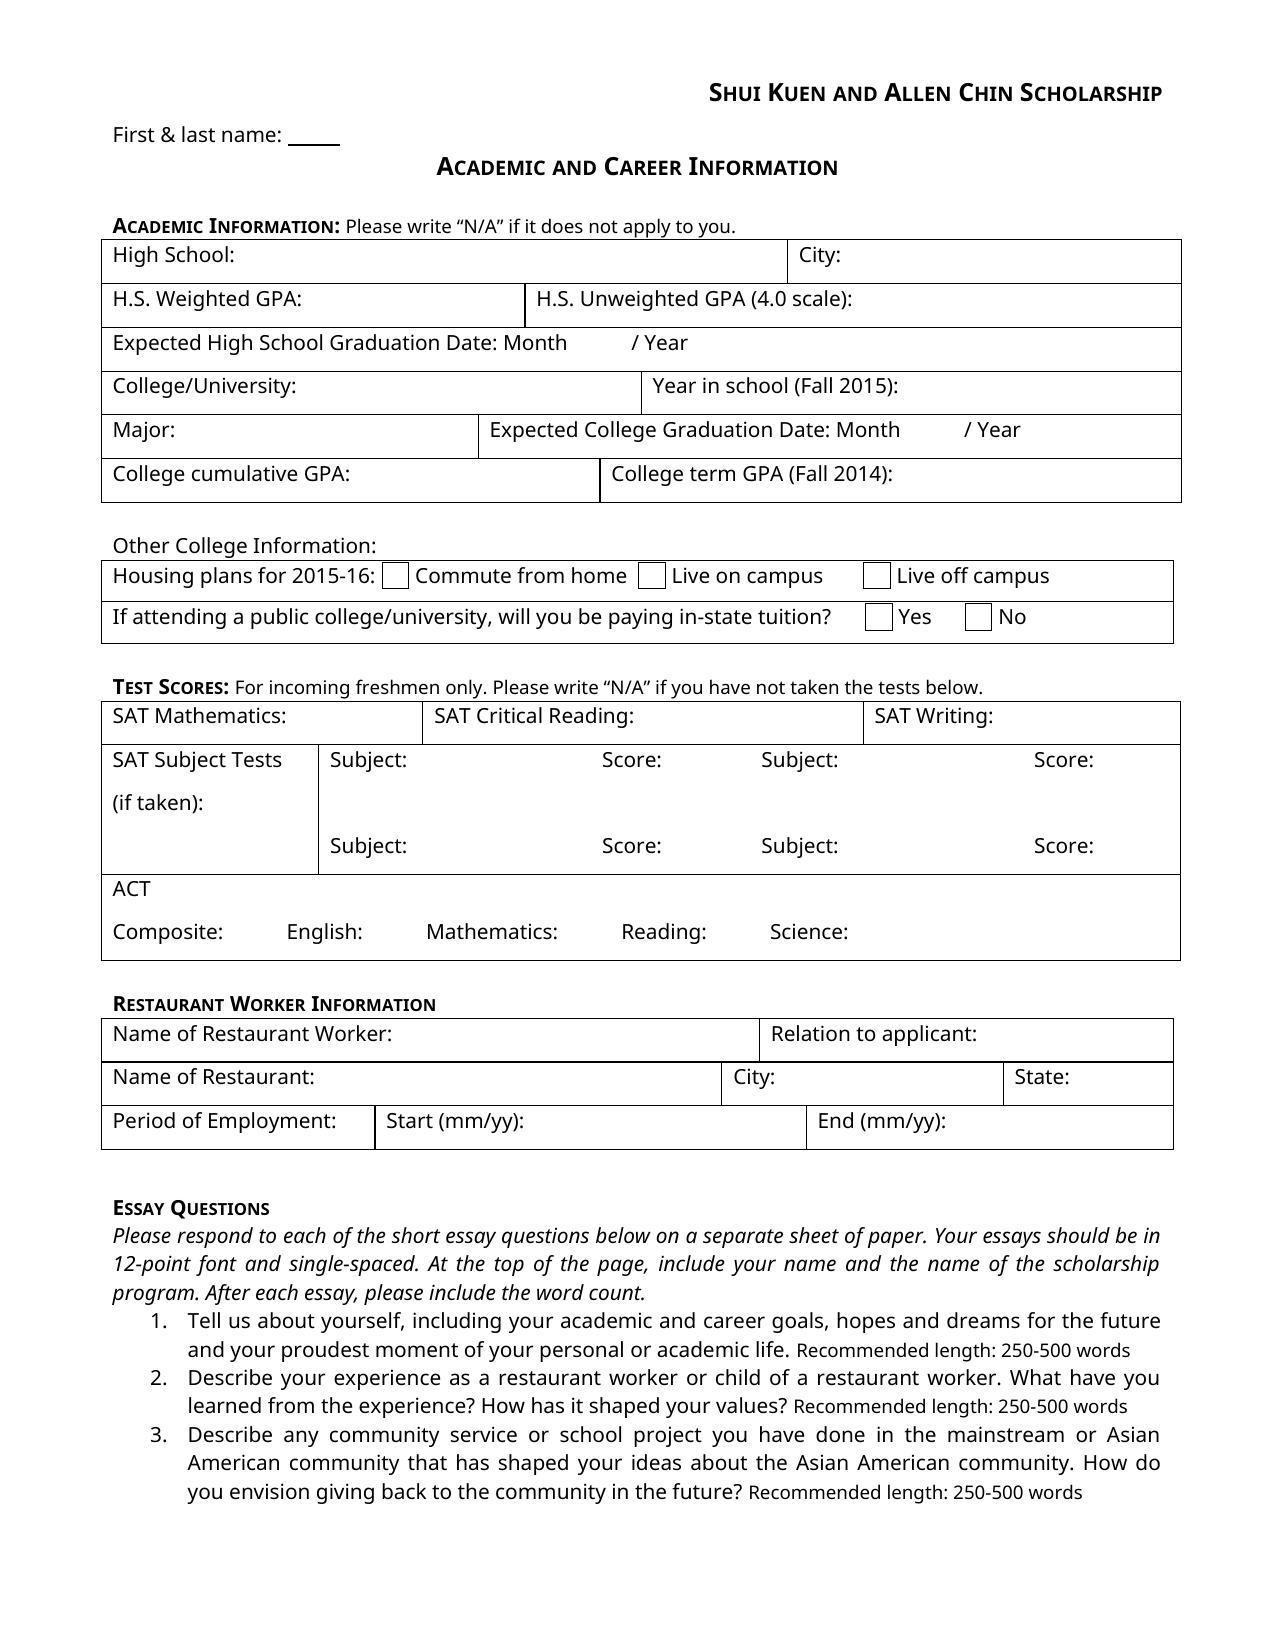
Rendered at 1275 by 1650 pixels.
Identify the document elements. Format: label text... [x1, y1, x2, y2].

table_cell College term GPA (Fall 2014): [601, 459, 1181, 502]
text Test Scores: For incoming freshmen only. Please write “N/A” if you have not taken the tests below. [112, 672, 1162, 701]
table_header Relation to applicant: [760, 1019, 1173, 1061]
table_cell Name of Restaurant: [102, 1063, 721, 1105]
text Please respond to each of the short essay questions below on a separate sheet of paper. Your essays should be in 12-point font and single-spaced. At the top of the page, include your name and the name of the scholarship program. After each essay, please include the word count. [112, 1221, 1162, 1306]
table_cell Expected High School Graduation Date: Month / Year [102, 328, 1181, 371]
list Describe your experience as a restaurant worker or child of a restaurant worker. What have you learned from the experience? How has it shaped your values? Recommended length: 250-500 words [150, 1363, 1162, 1420]
table_cell H.S. Unweighted GPA (4.0 scale): [526, 284, 906, 327]
table_header SAT Writing: [864, 702, 1180, 744]
list Tell us about yourself, including your academic and career goals, hopes and dreams for the future and your proudest moment of your personal or academic life. Recommended length: 250-500 words [150, 1306, 1162, 1363]
table_cell Subject: [750, 745, 1023, 831]
table_cell [906, 284, 1181, 327]
table_cell SAT Subject Tests (if taken): [102, 745, 318, 831]
text Restaurant Worker Information [112, 989, 1162, 1018]
table_cell H.S. Weighted GPA: [102, 284, 369, 327]
table_cell State: [1004, 1063, 1173, 1105]
table_cell If attending a public college/university, will you be paying in-state tuition? Yes No [102, 602, 1173, 643]
table_cell College cumulative GPA: [102, 459, 599, 502]
table_header [906, 240, 1181, 283]
table_cell Subject: [319, 831, 591, 873]
table_header SAT Critical Reading: [423, 702, 863, 744]
table_cell Start (mm/yy): [376, 1106, 806, 1149]
table_cell [369, 284, 524, 327]
table_header SAT Mathematics: [102, 702, 422, 744]
table_cell Score: [591, 745, 750, 831]
table_cell Score: [591, 831, 750, 873]
table_header City: [788, 240, 906, 283]
table_cell Major: [102, 415, 478, 458]
table_cell Subject: [319, 745, 591, 831]
table_header Name of Restaurant Worker: [102, 1019, 759, 1061]
text Other College Information: [112, 531, 1162, 560]
table_cell End (mm/yy): [807, 1106, 1173, 1149]
table_cell City: [722, 1063, 1003, 1105]
text Essay Questions [112, 1193, 1162, 1221]
table_header Housing plans for 2015-16: Commute from home Live on campus Live off campus [102, 561, 1173, 601]
text Academic and Career Information [112, 148, 1162, 182]
table_cell [102, 831, 318, 873]
table_cell Expected College Graduation Date: Month / Year [479, 415, 1181, 458]
table_header High School: [102, 240, 369, 283]
list Describe any community service or school project you have done in the mainstream or Asian American community that has shaped your ideas about the Asian American community. How do you envision giving back to the community in the future? Recommended length: 250-500 words [150, 1420, 1162, 1505]
table_cell College/University: [102, 372, 641, 414]
table_cell Period of Employment: [102, 1106, 374, 1149]
text First & last name: [112, 120, 1162, 148]
table_cell Score: [1023, 745, 1180, 831]
table_header [369, 240, 787, 283]
text Academic Information: Please write “N/A” if it does not apply to you. [112, 211, 1162, 239]
table_cell Subject: [750, 831, 1023, 873]
table_cell ACT Composite: English: Mathematics: Reading: Science: [102, 875, 1180, 960]
table_cell Score: [1023, 831, 1180, 873]
table_cell Year in school (Fall 2015): [642, 372, 1181, 414]
